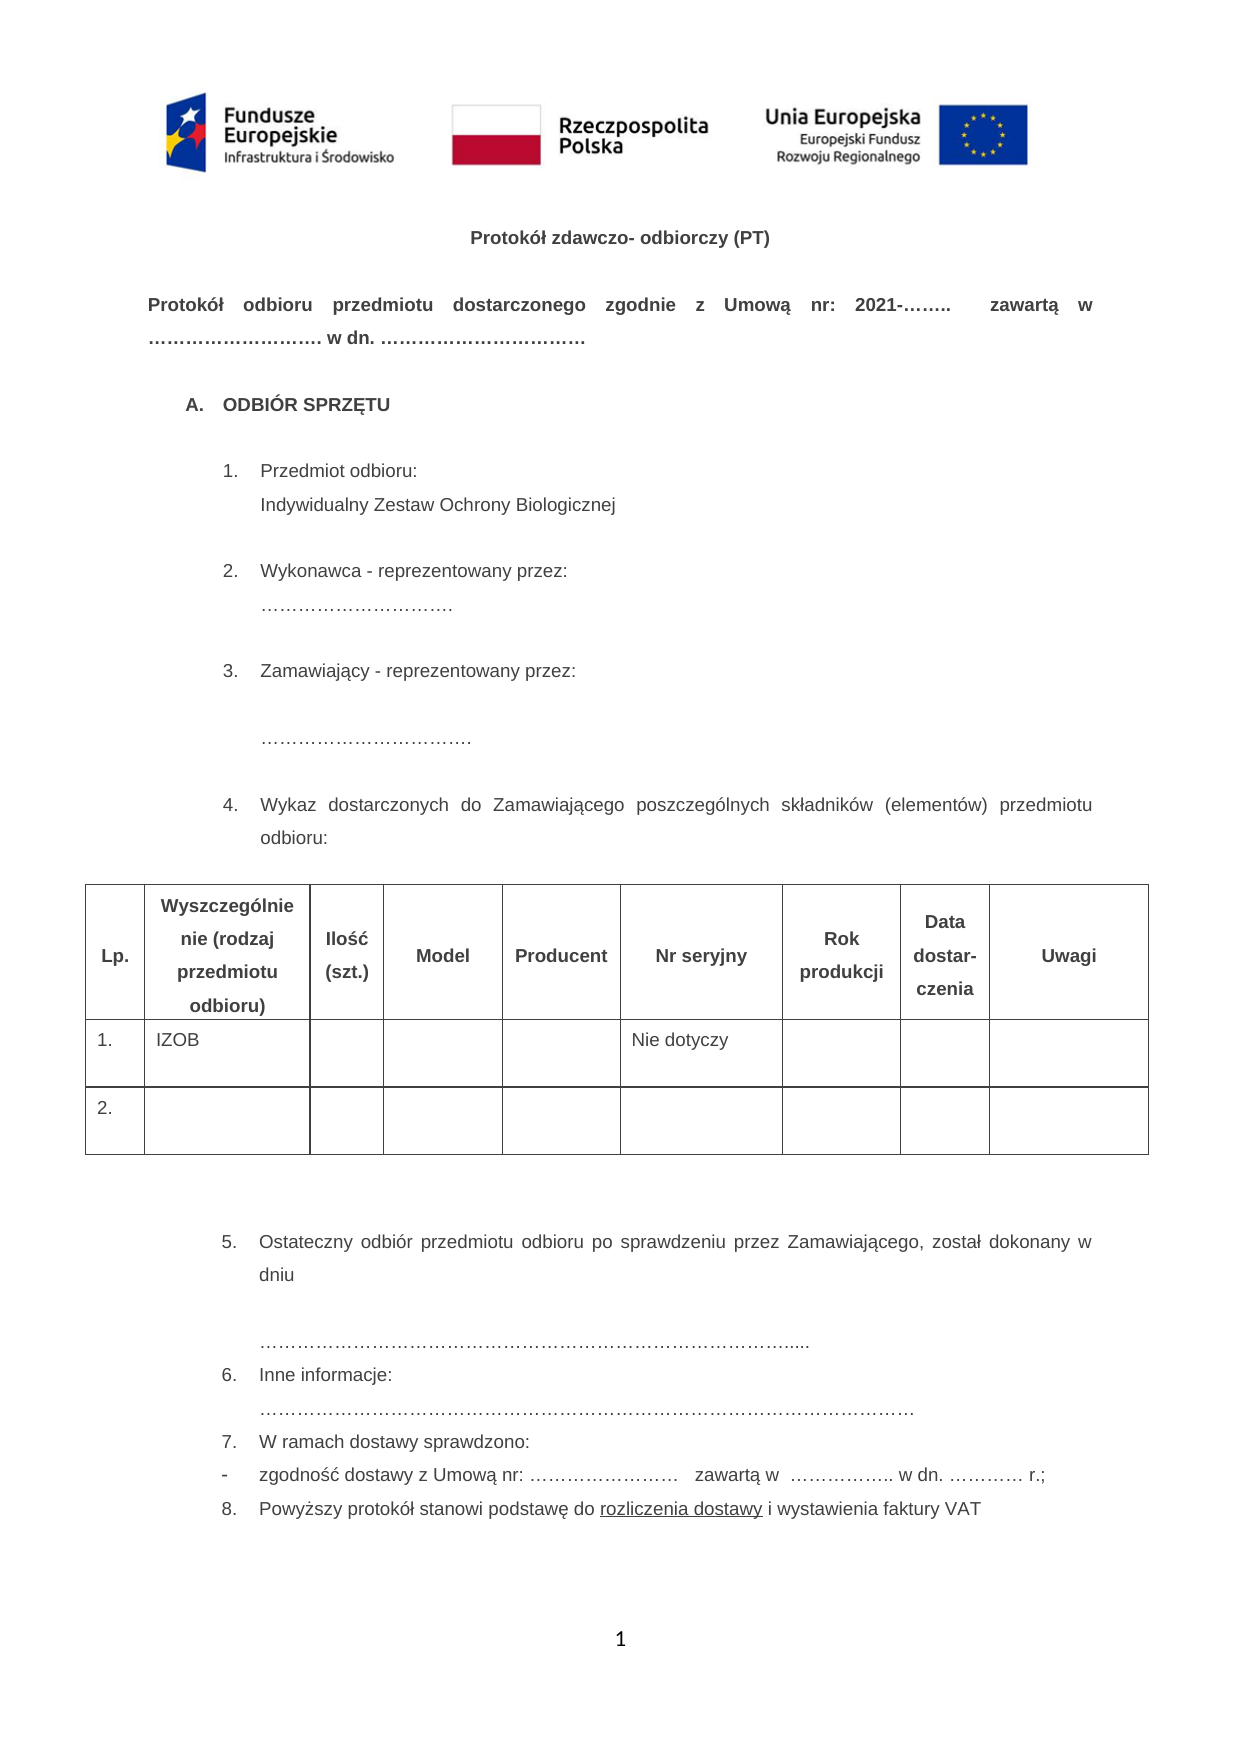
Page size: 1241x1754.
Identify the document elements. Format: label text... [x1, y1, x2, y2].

list Powyższy protokół stanowi podstawę do rozliczenia dostawy i wystawienia faktury VAT [221, 1488, 1093, 1522]
text Indywidualny Zestaw Ochrony Biologicznej [260, 484, 1093, 518]
table_cell [311, 1020, 383, 1086]
table_cell [901, 1020, 989, 1086]
table_header Wyszczególnienie (rodzaj przedmiotu odbioru) [145, 885, 309, 1019]
text …………………………………………………………………………..... [259, 1288, 1093, 1355]
table_cell [86, 1088, 144, 1154]
list zgodność dostawy z Umową nr: …………………… zawartą w …………….. w dn. ………… r.; [221, 1455, 1093, 1488]
table_header Uwagi [990, 885, 1148, 1019]
table_header Nr seryjny [621, 885, 782, 1019]
table_header Model [384, 885, 502, 1019]
table_cell [621, 1088, 782, 1154]
text …………………………………………………………………………………………… [259, 1388, 1093, 1422]
table_cell [503, 1088, 620, 1154]
table_header Ilość (szt.) [311, 885, 383, 1019]
table_cell [783, 1020, 900, 1086]
table_cell [990, 1088, 1148, 1154]
table_cell [384, 1088, 502, 1154]
table_cell [783, 1088, 900, 1154]
table_cell [503, 1020, 620, 1086]
table_cell [384, 1020, 502, 1086]
table_header Producent [503, 885, 620, 1019]
list Wykaz dostarczonych do Zamawiającego poszczególnych składników (elementów) przedmiotu odbioru: [223, 784, 1093, 851]
list ODBIÓR SPRZĘTU [185, 384, 1093, 418]
table_header Lp. [86, 885, 144, 1019]
table_cell [145, 1088, 309, 1154]
list Przedmiot odbioru: [223, 451, 1093, 484]
picture [147, 73, 1047, 192]
list Zamawiający - reprezentowany przez: [223, 651, 1093, 684]
text ……………………………. [260, 718, 1093, 751]
table_cell Nie dotyczy [621, 1020, 782, 1086]
text Protokół odbioru przedmiotu dostarczonego zgodnie z Umową nr: 2021-…….. zawartą w ………………………. w dn. …………………………… [148, 284, 1093, 351]
list Wykonawca - reprezentowany przez: [223, 551, 1093, 584]
table_header Data dostar- czenia [901, 885, 989, 1019]
list W ramach dostawy sprawdzono: [221, 1422, 1093, 1455]
list Inne informacje: [221, 1355, 1093, 1388]
table_cell IZOB [145, 1020, 309, 1086]
table_cell [901, 1088, 989, 1154]
table_cell [990, 1020, 1148, 1086]
table_header Rok produkcji [783, 885, 900, 1019]
table_cell [311, 1088, 383, 1154]
text Protokół zdawczo- odbiorczy (PT) [148, 218, 1093, 251]
text …………………………. [260, 584, 1093, 618]
table_cell [86, 1020, 144, 1086]
list Ostateczny odbiór przedmiotu odbioru po sprawdzeniu przez Zamawiającego, został dokonany w dniu [221, 1222, 1093, 1288]
